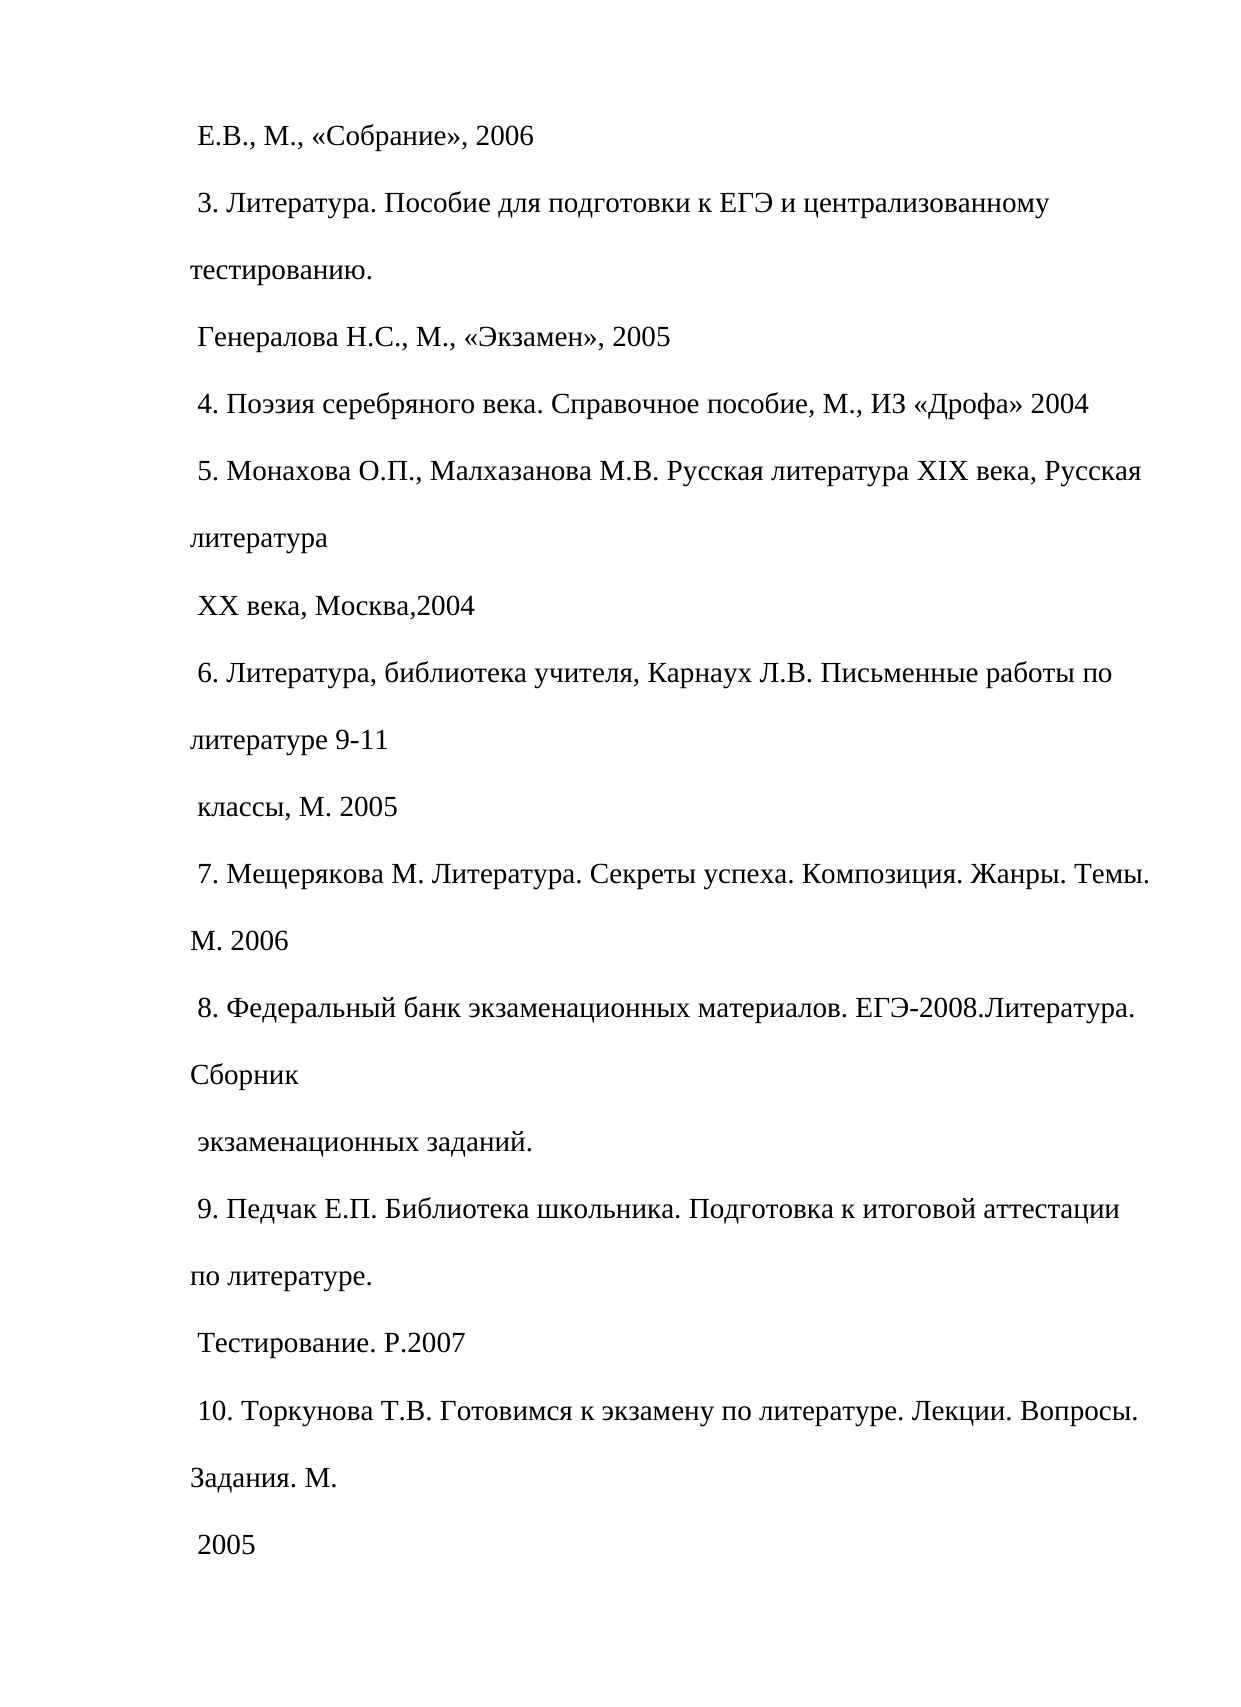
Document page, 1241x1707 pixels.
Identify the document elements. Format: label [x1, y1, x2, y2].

text [190, 118, 1152, 1560]
